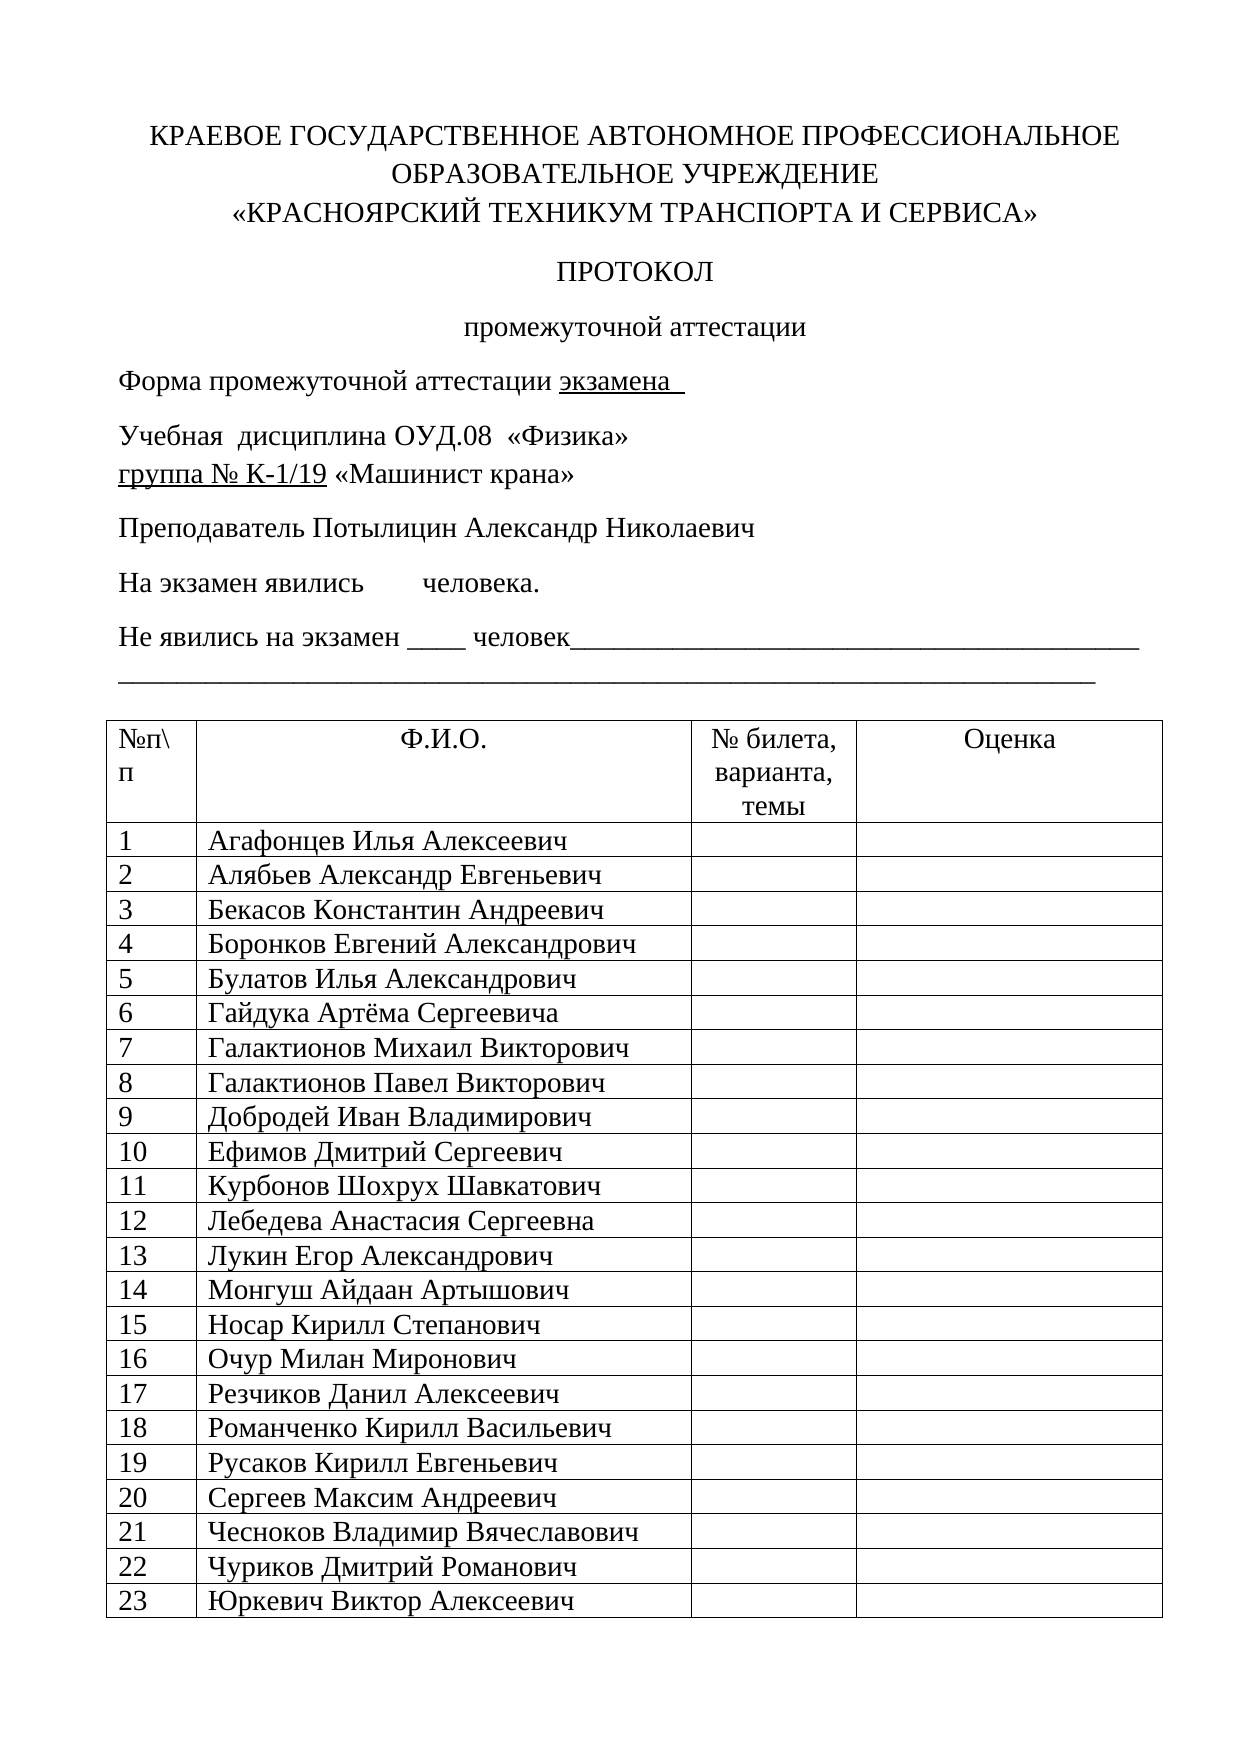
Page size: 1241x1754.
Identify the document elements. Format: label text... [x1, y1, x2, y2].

table_cell [692, 1134, 856, 1167]
table_cell Романченко Кирилл Васильевич [197, 1411, 691, 1444]
table_cell 23 [107, 1584, 196, 1617]
table_cell [857, 1099, 1162, 1133]
table_cell [692, 1203, 856, 1237]
table_cell 14 [107, 1272, 196, 1306]
table_cell 4 [107, 926, 196, 960]
table_cell [857, 996, 1162, 1029]
text Не явились на экзамен ____ человек_______________________________________ [118, 619, 1152, 653]
table_cell Лукин Егор Александрович [197, 1238, 691, 1271]
table_cell Лебедева Анастасия Сергеевна [197, 1203, 691, 1237]
table_cell Чесноков Владимир Вячеславович [197, 1514, 691, 1548]
table_cell [692, 1030, 856, 1064]
table_cell Алябьев Александр Евгеньевич [197, 857, 691, 891]
table_cell [692, 1411, 856, 1444]
table_cell [857, 1376, 1162, 1409]
table_cell 16 [107, 1341, 196, 1375]
table_cell Очур Милан Миронович [197, 1341, 691, 1375]
table_cell [692, 1514, 856, 1548]
table_cell [857, 1203, 1162, 1237]
table_cell [692, 1480, 856, 1513]
table_cell [692, 1065, 856, 1098]
table_header Ф.И.О. [197, 721, 691, 822]
table_cell [857, 1030, 1162, 1064]
table_cell [692, 1584, 856, 1617]
table_cell [692, 1272, 856, 1306]
table_cell [857, 1549, 1162, 1582]
table_cell [857, 1065, 1162, 1098]
table_cell Агафонцев Илья Алексеевич [197, 823, 691, 856]
text КРАЕВОЕ ГОСУДАРСТВЕННОЕ АВТОНОМНОЕ ПРОФЕССИОНАЛЬНОЕ ОБРАЗОВАТЕЛЬНОЕ УЧРЕЖДЕНИЕ «КРАСНОЯРСКИЙ ТЕХНИКУМ ТРАНСПОРТА И СЕРВИСА» [118, 118, 1152, 229]
table_cell 12 [107, 1203, 196, 1237]
table_cell [692, 961, 856, 994]
table_cell [857, 857, 1162, 891]
table_cell [857, 1480, 1162, 1513]
table_cell Резчиков Данил Алексеевич [197, 1376, 691, 1409]
table_cell 15 [107, 1307, 196, 1340]
table_cell [857, 926, 1162, 960]
table_cell [857, 892, 1162, 925]
table_cell [692, 1169, 856, 1202]
table_cell [692, 1445, 856, 1479]
table_cell Гайдука Артёма Сергеевича [197, 996, 691, 1029]
table_cell Боронков Евгений Александрович [197, 926, 691, 960]
table_cell 18 [107, 1411, 196, 1444]
table_cell Русаков Кирилл Евгеньевич [197, 1445, 691, 1479]
table_cell Сергеев Максим Андреевич [197, 1480, 691, 1513]
table_cell [857, 1514, 1162, 1548]
table_header №п\п [107, 721, 196, 822]
table_cell Ефимов Дмитрий Сергеевич [197, 1134, 691, 1167]
table_header № билета, варианта, темы [692, 721, 856, 822]
table_cell 7 [107, 1030, 196, 1064]
text ПРОТОКОЛ [118, 254, 1152, 288]
table_cell 22 [107, 1549, 196, 1582]
text Учебная дисциплина ОУД.08 «Физика» [118, 418, 1152, 451]
table_cell Курбонов Шохрух Шавкатович [197, 1169, 691, 1202]
table_cell 1 [107, 823, 196, 856]
table_cell Монгуш Айдаан Артышович [197, 1272, 691, 1306]
table_cell 21 [107, 1514, 196, 1548]
table_header Оценка [857, 721, 1162, 822]
table_cell Носар Кирилл Степанович [197, 1307, 691, 1340]
text Форма промежуточной аттестации экзамена [118, 363, 1152, 397]
table_cell [857, 1341, 1162, 1375]
table_cell 19 [107, 1445, 196, 1479]
table_cell Булатов Илья Александрович [197, 961, 691, 994]
table_cell [692, 1307, 856, 1340]
table_cell [857, 823, 1162, 856]
text На экзамен явились человека. [118, 565, 1152, 598]
text группа № К-1/19 «Машинист крана» [118, 456, 1152, 490]
table_cell [857, 1169, 1162, 1202]
table_cell [692, 926, 856, 960]
table_cell [857, 1238, 1162, 1271]
text ___________________________________________________________________ [118, 653, 1152, 686]
table_cell 9 [107, 1099, 196, 1133]
text Преподаватель Потылицин Александр Николаевич [118, 511, 1152, 544]
table_cell [692, 857, 856, 891]
table_cell Чуриков Дмитрий Романович [197, 1549, 691, 1582]
table_cell 10 [107, 1134, 196, 1167]
table_cell Юркевич Виктор Алексеевич [197, 1584, 691, 1617]
table_cell [692, 996, 856, 1029]
table_cell 20 [107, 1480, 196, 1513]
table_cell 13 [107, 1238, 196, 1271]
table_cell [857, 1445, 1162, 1479]
table_cell [692, 1099, 856, 1133]
table_cell 8 [107, 1065, 196, 1098]
table_cell [692, 1549, 856, 1582]
table_cell [857, 1584, 1162, 1617]
table_cell [857, 1307, 1162, 1340]
table_cell 17 [107, 1376, 196, 1409]
table_cell 11 [107, 1169, 196, 1202]
table_cell 5 [107, 961, 196, 994]
table_cell [857, 1272, 1162, 1306]
table_cell [857, 961, 1162, 994]
text промежуточной аттестации [118, 309, 1152, 342]
table_cell [692, 892, 856, 925]
table_cell [692, 823, 856, 856]
table_cell [857, 1134, 1162, 1167]
table_cell Галактионов Михаил Викторович [197, 1030, 691, 1064]
table_cell [692, 1238, 856, 1271]
table_cell [692, 1341, 856, 1375]
table_cell 3 [107, 892, 196, 925]
table_cell 6 [107, 996, 196, 1029]
table_cell 2 [107, 857, 196, 891]
table_cell Галактионов Павел Викторович [197, 1065, 691, 1098]
table_cell [857, 1411, 1162, 1444]
table_cell [692, 1376, 856, 1409]
table_cell Бекасов Константин Андреевич [197, 892, 691, 925]
table_cell Добродей Иван Владимирович [197, 1099, 691, 1133]
